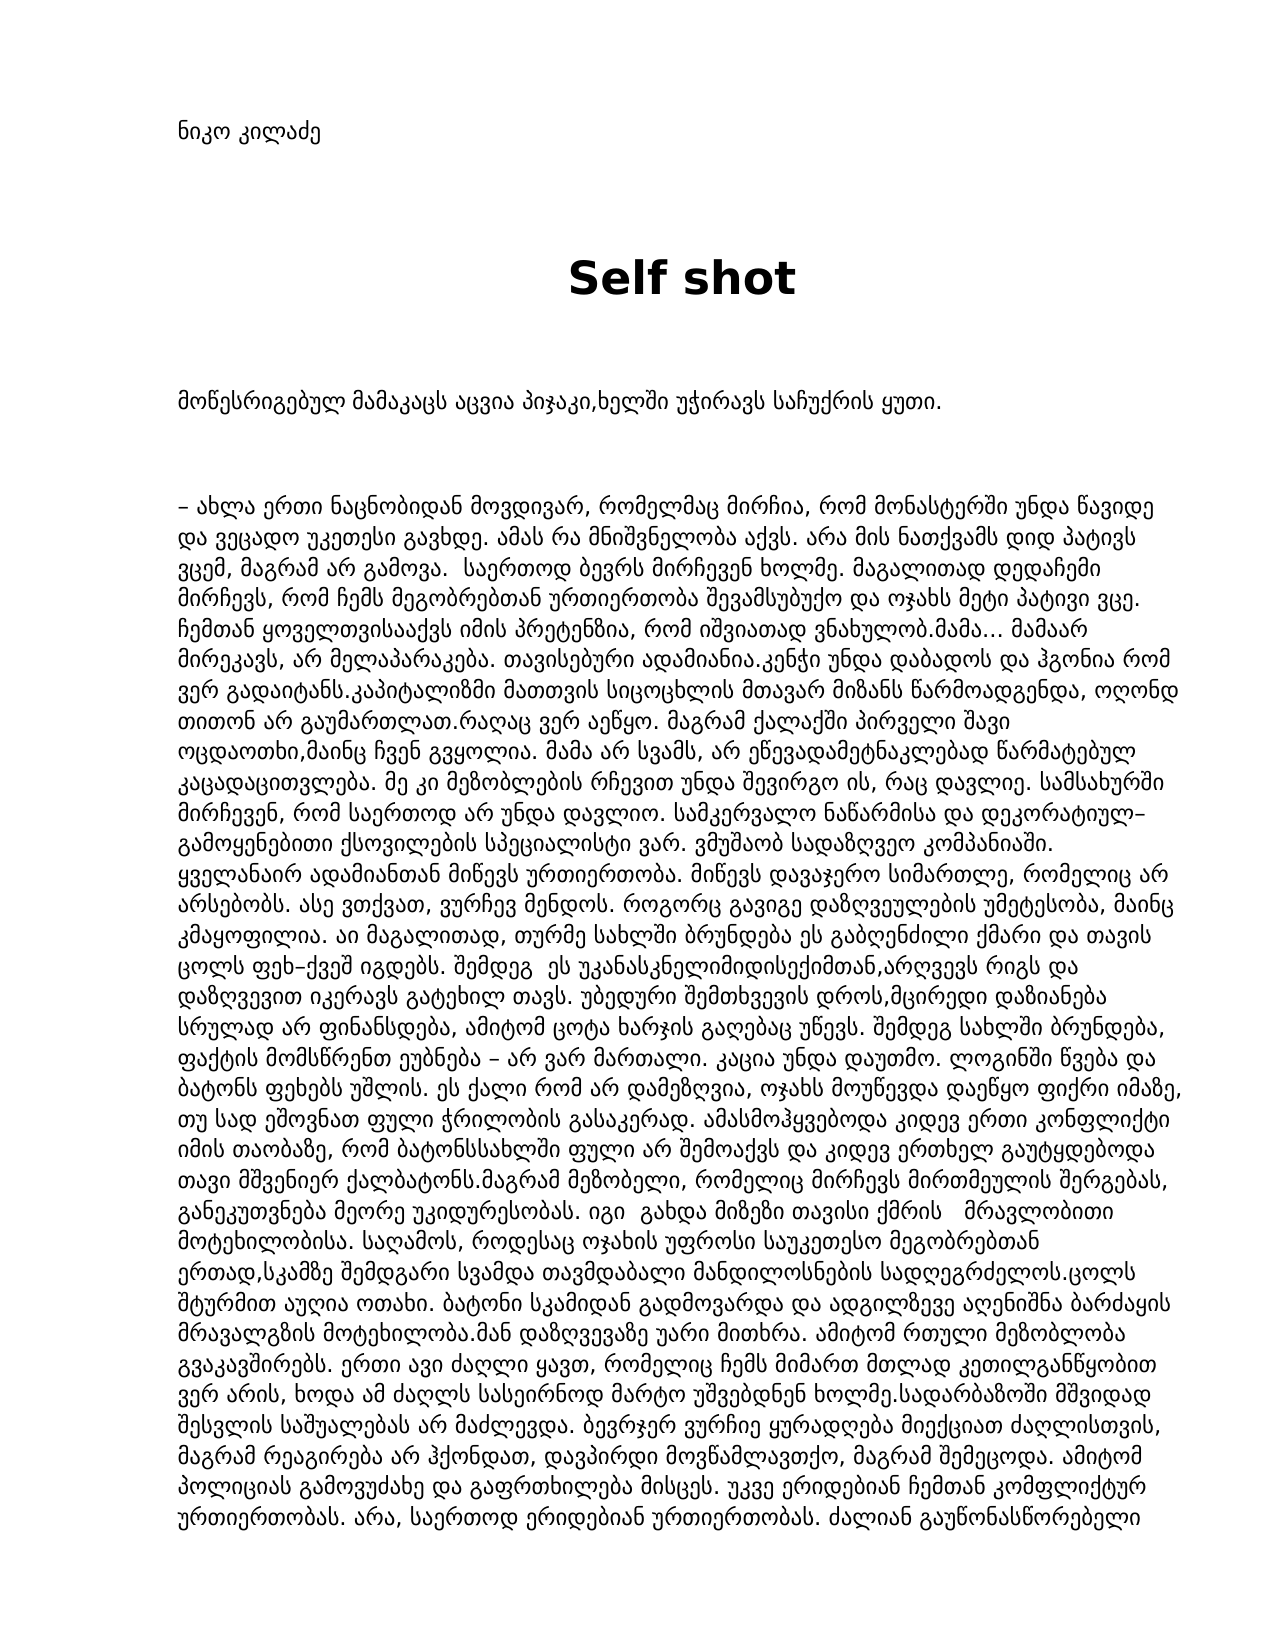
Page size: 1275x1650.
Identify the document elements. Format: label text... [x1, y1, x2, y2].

text ნიკო კილაძე [177, 118, 1186, 145]
text Self shot [177, 252, 1186, 305]
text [177, 493, 1186, 1531]
text მოწესრიგებულ მამაკაცს აცვია პიჯაკი,ხელში უჭირავს საჩუქრის ყუთი. [177, 385, 1186, 416]
